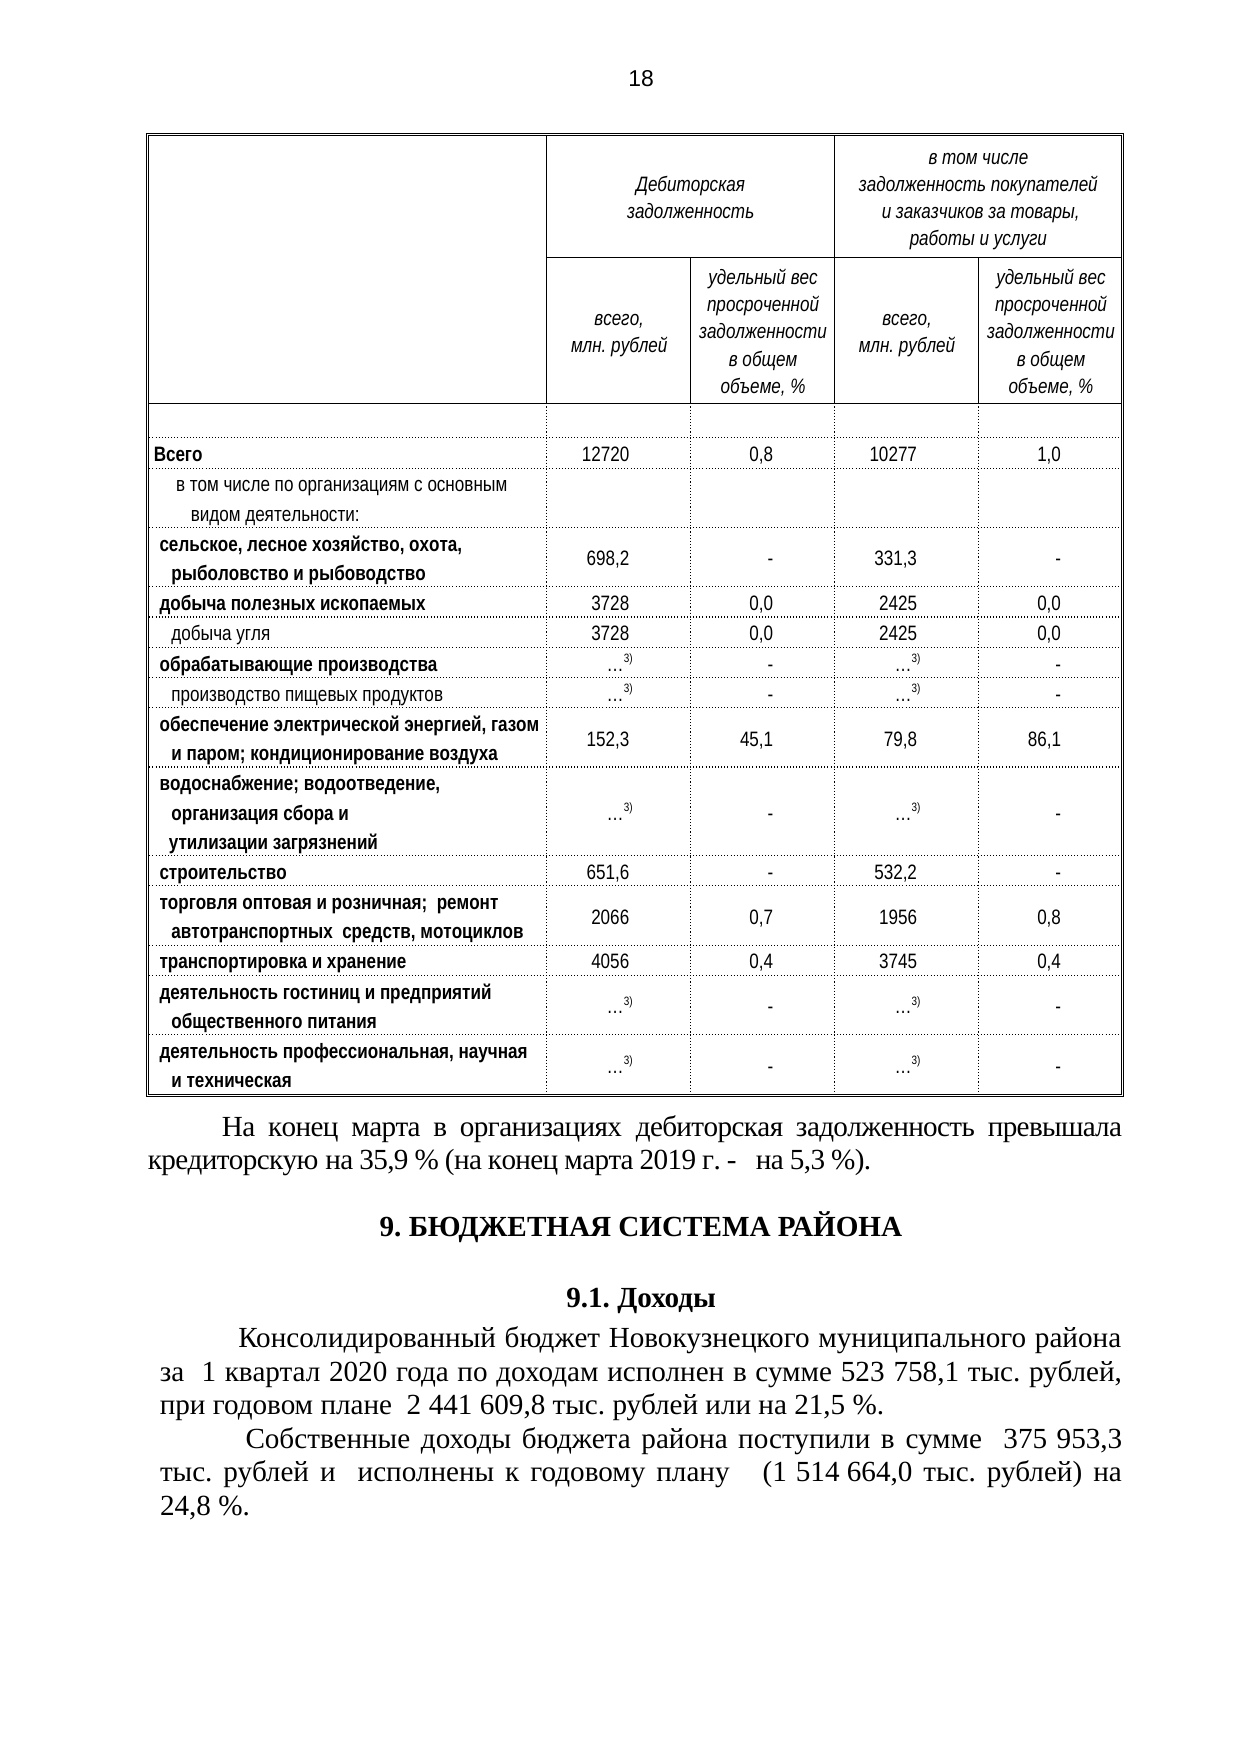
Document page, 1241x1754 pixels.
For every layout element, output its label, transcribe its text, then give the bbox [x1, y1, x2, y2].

table_cell деятельность гостиниц и предприятий общественного питания [149, 975, 546, 1034]
table_cell 0,4 [690, 945, 834, 975]
table_cell [690, 404, 834, 437]
table_cell торговля оптовая и розничная; ремонт автотранспортных средств, мотоциклов [149, 885, 546, 944]
table_cell всего, млн. рублей [835, 258, 978, 403]
table_cell 45,1 [690, 707, 834, 766]
table_cell 2066 [546, 885, 690, 944]
table_cell 0,8 [690, 437, 834, 467]
table_cell 86,1 [978, 707, 1121, 766]
table_cell 0,8 [978, 885, 1121, 944]
table_cell добыча полезных ископаемых [149, 586, 546, 616]
table_cell 0,0 [690, 616, 834, 647]
text 9. БЮДЖЕТНАЯ СИСТЕМА РАЙОНА [159, 1209, 1122, 1243]
text На конец марта в организациях дебиторская задолженность превышала кредиторскую на 35,9 % (на конец марта 2019 г. - на 5,3 %). [148, 1109, 1122, 1176]
table_header [149, 136, 546, 403]
table_cell - [978, 527, 1121, 586]
table_cell - [978, 766, 1121, 855]
table_cell обрабатывающие производства [149, 647, 546, 677]
table_cell 4056 [546, 945, 690, 975]
table_cell - [978, 647, 1121, 677]
table_cell в том числе по организациям с основным видом деятельности: [149, 468, 546, 527]
table_header Дебиторская задолженность [547, 136, 834, 257]
table_cell сельское, лесное хозяйство, охота, рыболовство и рыбоводство [149, 527, 546, 586]
table_cell 0,0 [978, 616, 1121, 647]
table_cell 79,8 [834, 707, 978, 766]
table_cell [149, 404, 546, 437]
table_cell …3) [546, 766, 690, 855]
table_cell - [690, 677, 834, 707]
table_cell …3) [834, 647, 978, 677]
table_cell …3) [546, 647, 690, 677]
table_cell 10277 [834, 437, 978, 467]
table_cell - [978, 975, 1121, 1034]
table_cell - [978, 855, 1121, 885]
table_cell 0,7 [690, 885, 834, 944]
table_cell удельный вес просроченной задолженности в общем объеме, % [979, 258, 1121, 403]
table_cell 331,3 [834, 527, 978, 586]
table_cell 3728 [546, 616, 690, 647]
text Собственные доходы бюджета района поступили в сумме 375 953,3 тыс. рублей и исполнены к годовому плану (1 514 664,0 тыс. рублей) на 24,8 %. [160, 1421, 1122, 1521]
table_cell 0,0 [978, 586, 1121, 616]
table_cell Всего [149, 437, 546, 467]
table_cell …3) [546, 975, 690, 1034]
table_cell транспортировка и хранение [149, 945, 546, 975]
table_cell [978, 468, 1121, 527]
table_cell 3728 [546, 586, 690, 616]
table_cell производство пищевых продуктов [149, 677, 546, 707]
table_cell - [690, 527, 834, 586]
table_cell 152,3 [546, 707, 690, 766]
table_cell …3) [834, 1034, 978, 1093]
table_cell - [690, 766, 834, 855]
table_header в том числе задолженность покупателей и заказчиков за товары, работы и услуги [835, 136, 1121, 257]
table_cell …3) [546, 677, 690, 707]
table_cell деятельность профессиональная, научная и техническая [149, 1034, 546, 1093]
table_cell водоснабжение; водоотведение, организация сбора и утилизации загрязнений [149, 766, 546, 855]
table_cell 1956 [834, 885, 978, 944]
table_cell [546, 468, 690, 527]
table_cell строительство [149, 855, 546, 885]
table_cell [690, 468, 834, 527]
table_cell 0,0 [690, 586, 834, 616]
table_cell …3) [834, 975, 978, 1034]
table_cell 651,6 [546, 855, 690, 885]
table_cell 2425 [834, 586, 978, 616]
table_cell 698,2 [546, 527, 690, 586]
table_cell - [978, 677, 1121, 707]
table_cell [546, 404, 690, 437]
table_cell - [690, 975, 834, 1034]
table_cell - [690, 1034, 834, 1093]
table_cell 12720 [546, 437, 690, 467]
table_cell 2425 [834, 616, 978, 647]
table_cell 3745 [834, 945, 978, 975]
text 9.1. Доходы [159, 1280, 1122, 1314]
table_cell удельный вес просроченной задолженности в общем объеме, % [691, 258, 834, 403]
table_cell - [978, 1034, 1121, 1093]
table_cell …3) [834, 677, 978, 707]
table_cell - [690, 647, 834, 677]
table_cell 1,0 [978, 437, 1121, 467]
table_cell обеспечение электрической энергией, газом и паром; кондиционирование воздуха [149, 707, 546, 766]
table_cell 0,4 [978, 945, 1121, 975]
table_cell [834, 468, 978, 527]
text Консолидированный бюджет Новокузнецкого муниципального района за 1 квартал 2020 года по доходам исполнен в сумме 523 758,1 тыс. рублей, при годовом плане 2 441 609,8 тыс. рублей или на 21,5 %. [159, 1320, 1122, 1421]
table_cell …3) [834, 766, 978, 855]
table_cell [978, 404, 1121, 437]
table_cell добыча угля [149, 616, 546, 647]
table_cell 532,2 [834, 855, 978, 885]
table_cell [834, 404, 978, 437]
table_cell …3) [546, 1034, 690, 1093]
table_cell всего, млн. рублей [547, 258, 690, 403]
table_cell - [690, 855, 834, 885]
